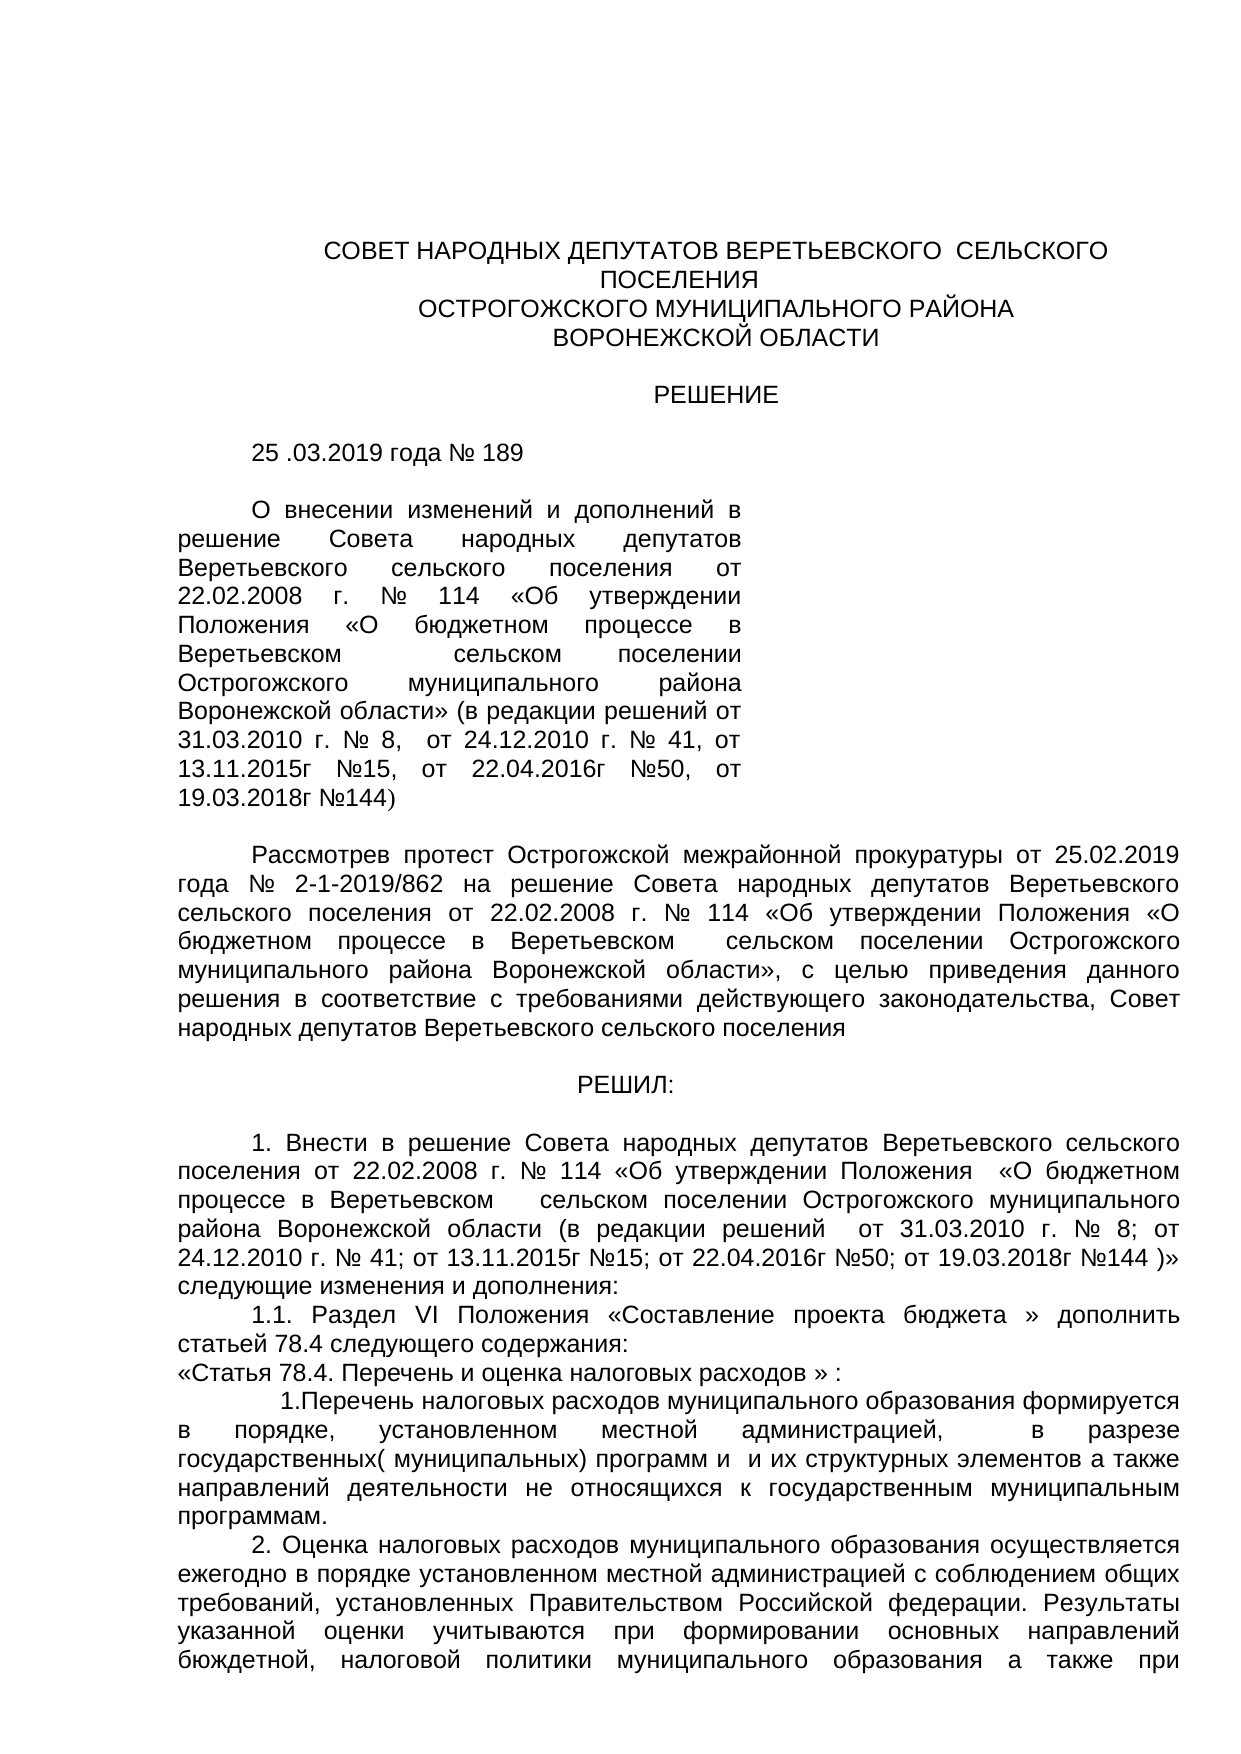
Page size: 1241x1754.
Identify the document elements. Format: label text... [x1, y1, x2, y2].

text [177, 1530, 1181, 1674]
text 1.1. Раздел VI Положения «Составление проекта бюджета » дополнить статьей 78.4 следующего содержания: [177, 1300, 1181, 1358]
title РЕШИЛ: [177, 1070, 1181, 1099]
text 1. Внести в решение Совета народных депутатов Веретьевского сельского поселения от 22.02.2008 г. № 114 «Об утверждении Положения «О бюджетном процессе в Веретьевском сельском поселении Острогожского муниципального района Воронежской области (в редакции решений от 31.03.2010 г. № 8; от 24.12.2010 г. № 41; от 13.11.2015г №15; от 22.04.2016г №50; от 19.03.2018г №144 )» следующие изменения и дополнения: [177, 1128, 1181, 1300]
text РЕШЕНИЕ [177, 380, 1181, 409]
text 25 .03.2019 года № 189 [177, 437, 1181, 466]
text 1.Перечень налоговых расходов муниципального образования формируется в порядке, установленном местной администрацией, в разрезе государственных( муниципальных) программ и и их структурных элементов а также направлений деятельности не относящихся к государственным муниципальным программам. [177, 1386, 1181, 1530]
text «Статья 78.4. Перечень и оценка налоговых расходов » : [177, 1358, 1181, 1386]
text ВОРОНЕЖСКОЙ ОБЛАСТИ [177, 322, 1181, 351]
text ОСТРОГОЖСКОГО МУНИЦИПАЛЬНОГО РАЙОНА [177, 294, 1181, 322]
title Рассмотрев протест Острогожской межрайонной прокуратуры от 25.02.2019 года № 2-1-2019/862 на решение Совета народных депутатов Веретьевского сельского поселения от 22.02.2008 г. № 114 «Об утверждении Положения «О бюджетном процессе в Веретьевском сельском поселении Острогожского муниципального района Воронежской области», с целью приведения данного решения в соответствие с требованиями действующего законодательства, Совет народных депутатов Веретьевского сельского поселения [177, 840, 1181, 1041]
text СОВЕТ НАРОДНЫХ ДЕПУТАТОВ ВЕРЕТЬЕВСКОГО СЕЛЬСКОГО ПОСЕЛЕНИЯ [177, 236, 1181, 294]
table_header О внесении изменений и дополнений в решение Совета народных депутатов Веретьевского сельского поселения от 22.02.2008 г. № 114 «Об утверждении Положения «О бюджетном процессе в Веретьевском сельском поселении Острогожского муниципального района Воронежской области» (в редакции решений от 31.03.2010 г. № 8, от 24.12.2010 г. № 41, от 13.11.2015г №15, от 22.04.2016г №50, от 19.03.2018г №144) [166, 495, 753, 811]
